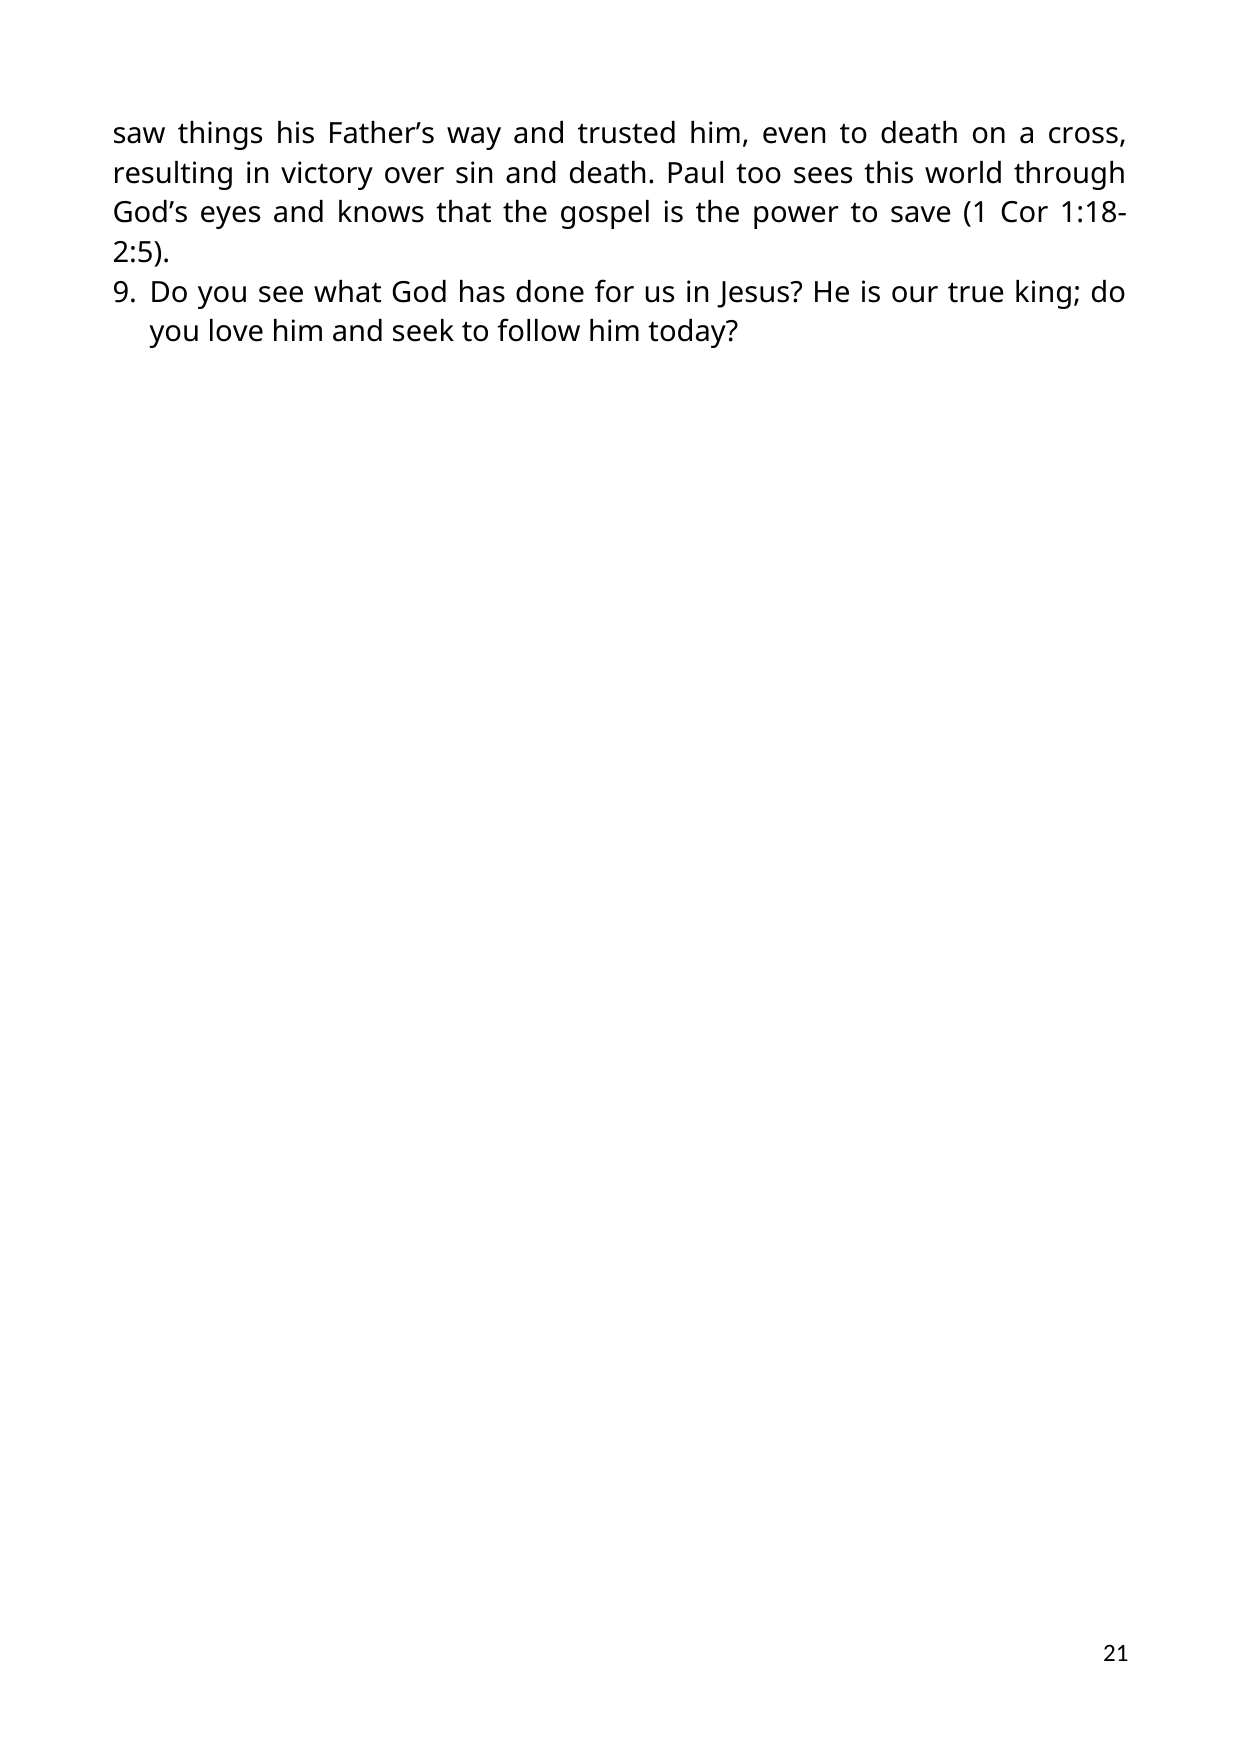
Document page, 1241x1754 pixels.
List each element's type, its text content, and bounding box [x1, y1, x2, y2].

text Do you see what God has done for us in Jesus? He is our true king; do you love him and seek to follow him today? [112, 271, 1128, 350]
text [112, 112, 1128, 271]
